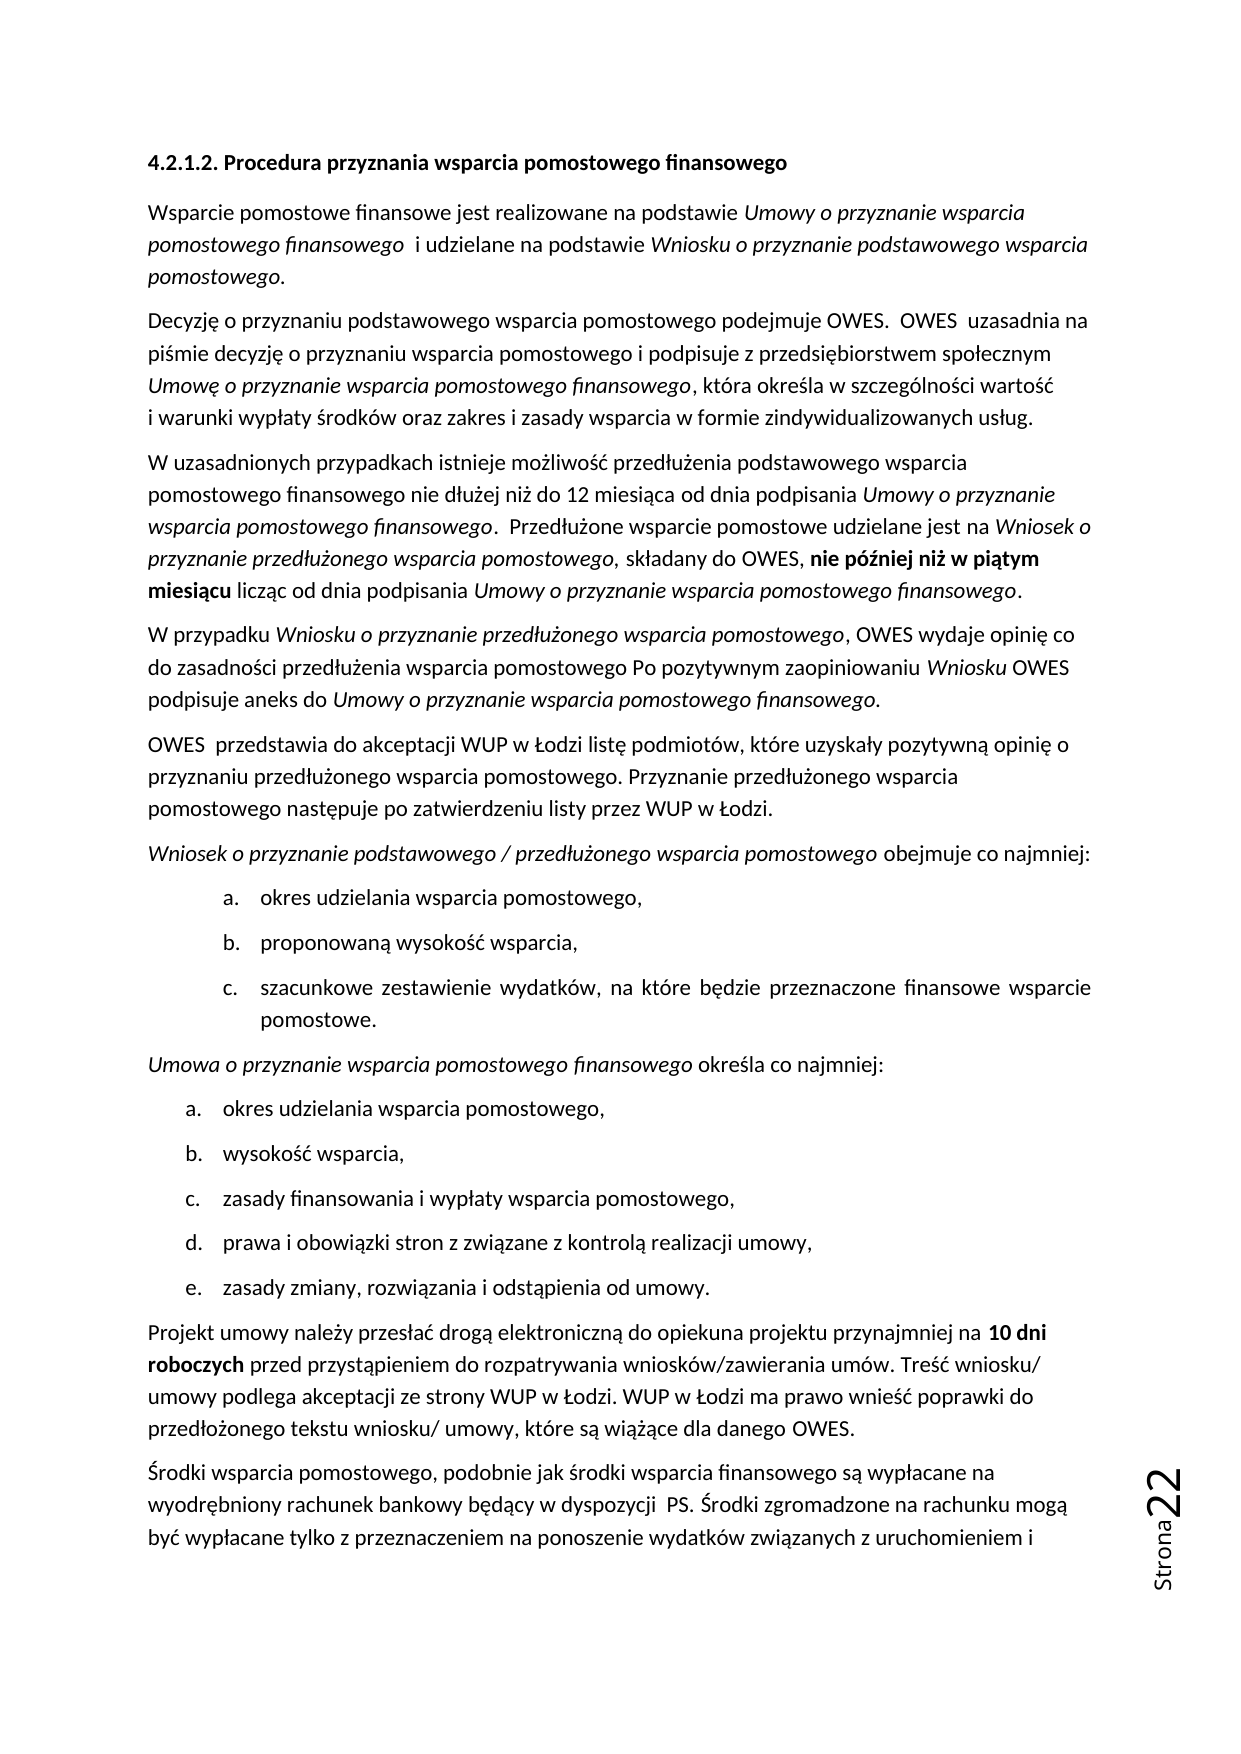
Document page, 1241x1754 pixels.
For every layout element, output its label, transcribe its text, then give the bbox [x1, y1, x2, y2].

text W przypadku Wniosku o przyznanie przedłużonego wsparcia pomostowego, OWES wydaje opinię co do zasadności przedłużenia wsparcia pomostowego Po pozytywnym zaopiniowaniu Wniosku OWES podpisuje aneks do Umowy o przyznanie wsparcia pomostowego finansowego. [148, 621, 1092, 713]
text Decyzję o przyznaniu podstawowego wsparcia pomostowego podejmuje OWES. OWES uzasadnia na piśmie decyzję o przyznaniu wsparcia pomostowego i podpisuje z przedsiębiorstwem społecznym Umowę o przyznanie wsparcia pomostowego finansowego, która określa w szczególności wartość i warunki wypłaty środków oraz zakres i zasady wsparcia w formie zindywidualizowanych usług. [148, 307, 1092, 431]
list zasady finansowania i wypłaty wsparcia pomostowego, [185, 1184, 1092, 1212]
text OWES przedstawia do akceptacji WUP w Łodzi listę podmiotów, które uzyskały pozytywną opinię o przyznaniu przedłużonego wsparcia pomostowego. Przyznanie przedłużonego wsparcia pomostowego następuje po zatwierdzeniu listy przez WUP w Łodzi. [148, 730, 1092, 822]
text W uzasadnionych przypadkach istnieje możliwość przedłużenia podstawowego wsparcia pomostowego finansowego nie dłużej niż do 12 miesiąca od dnia podpisania Umowy o przyznanie wsparcia pomostowego finansowego. Przedłużone wsparcie pomostowe udzielane jest na Wniosek o przyznanie przedłużonego wsparcia pomostowego, składany do OWES, nie później niż w piątym miesiącu licząc od dnia podpisania Umowy o przyznanie wsparcia pomostowego finansowego. [148, 448, 1092, 605]
list proponowaną wysokość wsparcia, [223, 928, 1092, 956]
text Wniosek o przyznanie podstawowego / przedłużonego wsparcia pomostowego obejmuje co najmniej: [148, 839, 1092, 867]
text Projekt umowy należy przesłać drogą elektroniczną do opiekuna projektu przynajmniej na 10 dni roboczych przed przystąpieniem do rozpatrywania wniosków/zawierania umów. Treść wniosku/ umowy podlega akceptacji ze strony WUP w Łodzi. WUP w Łodzi ma prawo wnieść poprawki do przedłożonego tekstu wniosku/ umowy, które są wiążące dla danego OWES. [148, 1318, 1092, 1442]
text Umowa o przyznanie wsparcia pomostowego finansowego określa co najmniej: [148, 1050, 1092, 1078]
list okres udzielania wsparcia pomostowego, [185, 1094, 1092, 1122]
list prawa i obowiązki stron z związane z kontrolą realizacji umowy, [185, 1228, 1092, 1256]
list zasady zmiany, rozwiązania i odstąpienia od umowy. [185, 1273, 1092, 1301]
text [148, 1458, 1092, 1551]
text Wsparcie pomostowe finansowe jest realizowane na podstawie Umowy o przyznanie wsparcia pomostowego finansowego i udzielane na podstawie Wniosku o przyznanie podstawowego wsparcia pomostowego. [148, 198, 1092, 290]
text 4.2.1.2. Procedura przyznania wsparcia pomostowego finansowego [148, 148, 1092, 176]
list okres udzielania wsparcia pomostowego, [223, 883, 1092, 911]
list szacunkowe zestawienie wydatków, na które będzie przeznaczone finansowe wsparcie pomostowe. [223, 973, 1092, 1033]
list wysokość wsparcia, [185, 1139, 1092, 1167]
